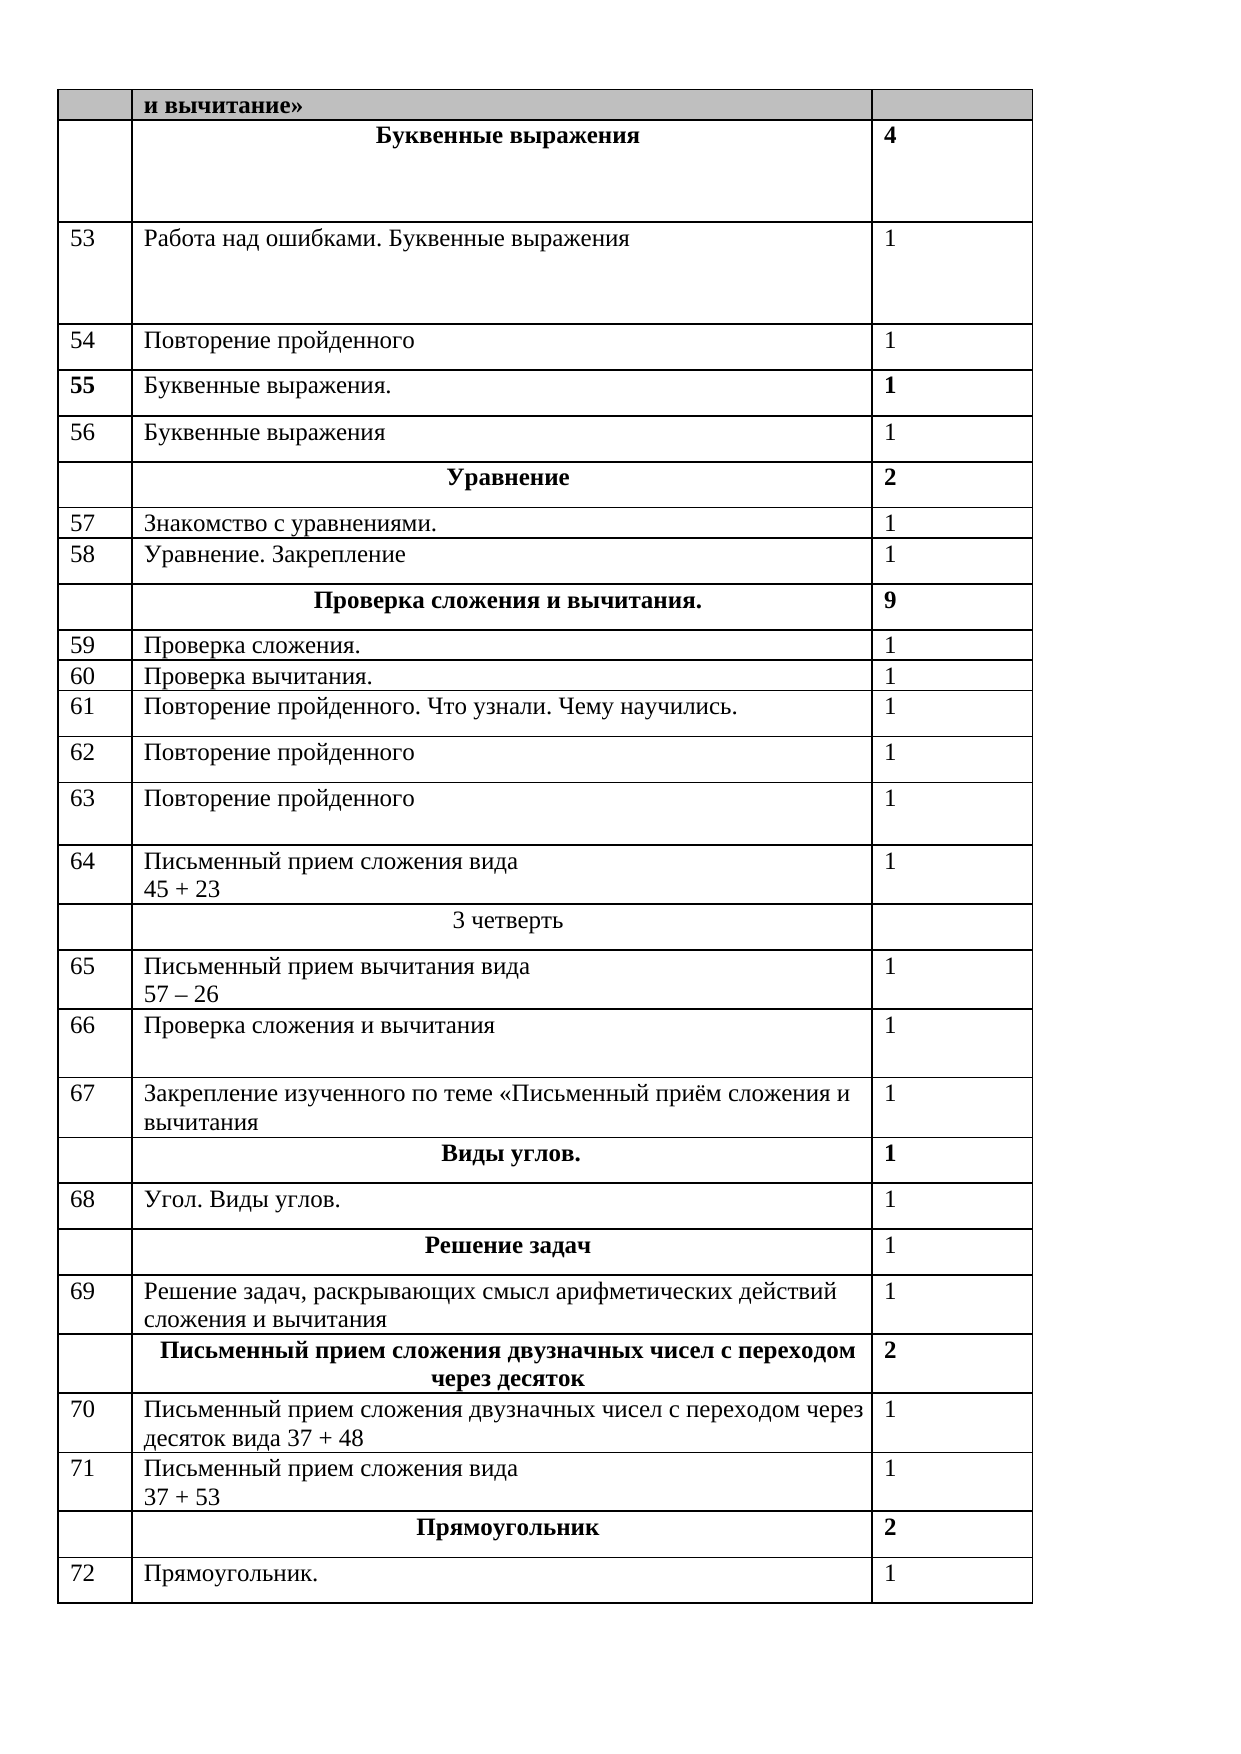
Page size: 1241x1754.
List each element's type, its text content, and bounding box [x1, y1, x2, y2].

table_cell 60 [59, 661, 131, 690]
table_cell Уравнение. Закрепление [133, 539, 871, 583]
table_cell Письменный прием сложения двузначных чисел с переходом через десяток [133, 1335, 871, 1392]
table_cell 68 [59, 1184, 131, 1228]
table_cell 56 [59, 417, 131, 461]
table_cell 72 [59, 1558, 131, 1602]
table_cell Проверка вычитания. [133, 661, 871, 690]
table_cell Буквенные выражения. [133, 371, 871, 415]
table_cell [59, 905, 131, 949]
table_cell 1 [873, 846, 1032, 903]
table_cell Знакомство с уравнениями. [133, 508, 871, 537]
table_cell 1 [873, 417, 1032, 461]
table_cell 1 [873, 1078, 1032, 1136]
table_cell 1 [873, 1138, 1032, 1182]
table_cell 1 [873, 691, 1032, 736]
table_cell 1 [873, 371, 1032, 415]
table_cell Проверка сложения и вычитания [133, 1010, 871, 1077]
table_cell 1 [873, 737, 1032, 782]
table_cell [133, 90, 871, 119]
table_cell 1 [873, 1394, 1032, 1451]
table_cell 61 [59, 691, 131, 736]
table_cell [59, 1138, 131, 1182]
table_cell 69 [59, 1276, 131, 1333]
table_cell Буквенные выражения [133, 121, 871, 221]
table_cell Закрепление изученного по теме «Письменный приём сложения и вычитания [133, 1078, 871, 1136]
table_cell 1 [873, 1558, 1032, 1602]
table_cell 63 [59, 783, 131, 844]
table_cell Буквенные выражения [133, 417, 871, 461]
table_cell 52 [59, 90, 131, 119]
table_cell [133, 1558, 871, 1602]
table_cell 1 [873, 1184, 1032, 1228]
table_cell 55 [59, 371, 131, 415]
table_cell 53 [59, 223, 131, 323]
table_cell 1 [873, 1276, 1032, 1333]
table_cell 67 [59, 1078, 131, 1136]
table_cell Письменный прием вычитания вида 57 – 26 [133, 951, 871, 1008]
table_cell 2 [873, 463, 1032, 507]
table_cell Виды углов. [133, 1138, 871, 1182]
table_cell 1 [873, 631, 1032, 659]
table_cell 57 [59, 508, 131, 537]
table_cell Угол. Виды углов. [133, 1184, 871, 1228]
table_cell 1 [873, 661, 1032, 690]
table_cell 1 [873, 1010, 1032, 1077]
table_cell 62 [59, 737, 131, 782]
table_cell Решение задач [133, 1230, 871, 1274]
table_cell 1 [873, 1453, 1032, 1510]
table_cell Прямоугольник [133, 1512, 871, 1556]
table_cell 3 четверть [133, 905, 871, 949]
table_cell Проверка сложения и вычитания. [133, 585, 871, 629]
table_cell 4 [873, 121, 1032, 221]
table_cell [59, 1230, 131, 1274]
table_cell 70 [59, 1394, 131, 1451]
table_cell [59, 1512, 131, 1556]
table_cell Письменный прием сложения вида 37 + 53 [133, 1453, 871, 1510]
table_cell 1 [873, 508, 1032, 537]
table_cell Повторение пройденного [133, 783, 871, 844]
table_cell 9 [873, 585, 1032, 629]
table_cell 64 [59, 846, 131, 903]
table_cell 65 [59, 951, 131, 1008]
table_cell 1 [873, 325, 1032, 369]
table_cell 2 [873, 1512, 1032, 1556]
table_cell Решение задач, раскрывающих смысл арифметических действий сложения и вычитания [133, 1276, 871, 1333]
table_cell Повторение пройденного [133, 325, 871, 369]
table_cell Письменный прием сложения вида 45 + 23 [133, 846, 871, 903]
table_cell [59, 463, 131, 507]
table_cell [873, 905, 1032, 949]
table_cell Повторение пройденного [133, 737, 871, 782]
table_cell 1 [873, 1230, 1032, 1274]
table_cell 1 [873, 90, 1032, 119]
table_cell 2 [873, 1335, 1032, 1392]
table_cell [59, 1335, 131, 1392]
table_cell [59, 585, 131, 629]
table_cell [59, 121, 131, 221]
table_cell 59 [59, 631, 131, 659]
table_cell 54 [59, 325, 131, 369]
table_cell 1 [873, 539, 1032, 583]
table_cell Работа над ошибками. Буквенные выражения [133, 223, 871, 323]
table_cell 1 [873, 783, 1032, 844]
table_cell 66 [59, 1010, 131, 1077]
table_cell 1 [873, 223, 1032, 323]
table_cell Уравнение [133, 463, 871, 507]
table_cell Проверка сложения. [133, 631, 871, 659]
table_cell Письменный прием сложения двузначных чисел с переходом через десяток вида 37 + 48 [133, 1394, 871, 1451]
table_cell 1 [873, 951, 1032, 1008]
table_cell 58 [59, 539, 131, 583]
table_cell 71 [59, 1453, 131, 1510]
table_cell Повторение пройденного. Что узнали. Чему научились. [133, 691, 871, 736]
